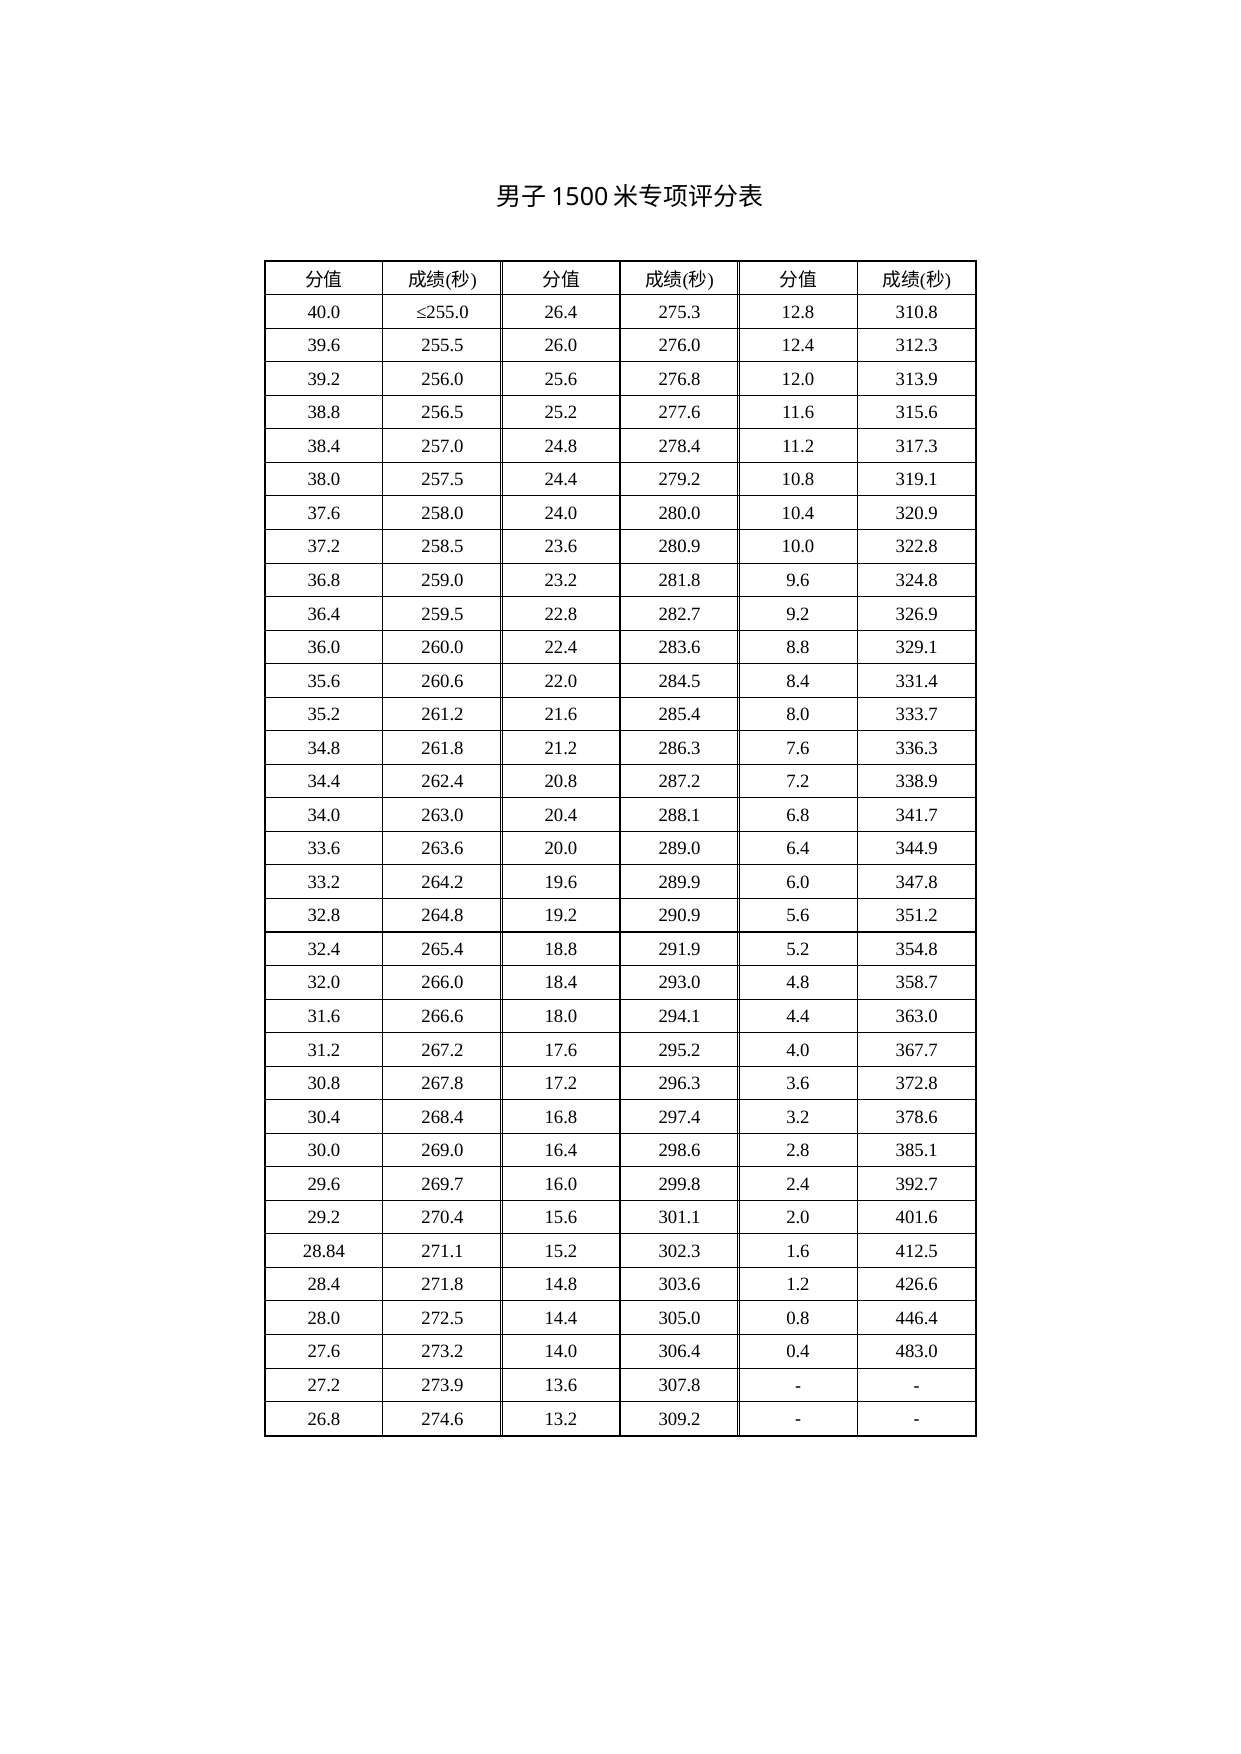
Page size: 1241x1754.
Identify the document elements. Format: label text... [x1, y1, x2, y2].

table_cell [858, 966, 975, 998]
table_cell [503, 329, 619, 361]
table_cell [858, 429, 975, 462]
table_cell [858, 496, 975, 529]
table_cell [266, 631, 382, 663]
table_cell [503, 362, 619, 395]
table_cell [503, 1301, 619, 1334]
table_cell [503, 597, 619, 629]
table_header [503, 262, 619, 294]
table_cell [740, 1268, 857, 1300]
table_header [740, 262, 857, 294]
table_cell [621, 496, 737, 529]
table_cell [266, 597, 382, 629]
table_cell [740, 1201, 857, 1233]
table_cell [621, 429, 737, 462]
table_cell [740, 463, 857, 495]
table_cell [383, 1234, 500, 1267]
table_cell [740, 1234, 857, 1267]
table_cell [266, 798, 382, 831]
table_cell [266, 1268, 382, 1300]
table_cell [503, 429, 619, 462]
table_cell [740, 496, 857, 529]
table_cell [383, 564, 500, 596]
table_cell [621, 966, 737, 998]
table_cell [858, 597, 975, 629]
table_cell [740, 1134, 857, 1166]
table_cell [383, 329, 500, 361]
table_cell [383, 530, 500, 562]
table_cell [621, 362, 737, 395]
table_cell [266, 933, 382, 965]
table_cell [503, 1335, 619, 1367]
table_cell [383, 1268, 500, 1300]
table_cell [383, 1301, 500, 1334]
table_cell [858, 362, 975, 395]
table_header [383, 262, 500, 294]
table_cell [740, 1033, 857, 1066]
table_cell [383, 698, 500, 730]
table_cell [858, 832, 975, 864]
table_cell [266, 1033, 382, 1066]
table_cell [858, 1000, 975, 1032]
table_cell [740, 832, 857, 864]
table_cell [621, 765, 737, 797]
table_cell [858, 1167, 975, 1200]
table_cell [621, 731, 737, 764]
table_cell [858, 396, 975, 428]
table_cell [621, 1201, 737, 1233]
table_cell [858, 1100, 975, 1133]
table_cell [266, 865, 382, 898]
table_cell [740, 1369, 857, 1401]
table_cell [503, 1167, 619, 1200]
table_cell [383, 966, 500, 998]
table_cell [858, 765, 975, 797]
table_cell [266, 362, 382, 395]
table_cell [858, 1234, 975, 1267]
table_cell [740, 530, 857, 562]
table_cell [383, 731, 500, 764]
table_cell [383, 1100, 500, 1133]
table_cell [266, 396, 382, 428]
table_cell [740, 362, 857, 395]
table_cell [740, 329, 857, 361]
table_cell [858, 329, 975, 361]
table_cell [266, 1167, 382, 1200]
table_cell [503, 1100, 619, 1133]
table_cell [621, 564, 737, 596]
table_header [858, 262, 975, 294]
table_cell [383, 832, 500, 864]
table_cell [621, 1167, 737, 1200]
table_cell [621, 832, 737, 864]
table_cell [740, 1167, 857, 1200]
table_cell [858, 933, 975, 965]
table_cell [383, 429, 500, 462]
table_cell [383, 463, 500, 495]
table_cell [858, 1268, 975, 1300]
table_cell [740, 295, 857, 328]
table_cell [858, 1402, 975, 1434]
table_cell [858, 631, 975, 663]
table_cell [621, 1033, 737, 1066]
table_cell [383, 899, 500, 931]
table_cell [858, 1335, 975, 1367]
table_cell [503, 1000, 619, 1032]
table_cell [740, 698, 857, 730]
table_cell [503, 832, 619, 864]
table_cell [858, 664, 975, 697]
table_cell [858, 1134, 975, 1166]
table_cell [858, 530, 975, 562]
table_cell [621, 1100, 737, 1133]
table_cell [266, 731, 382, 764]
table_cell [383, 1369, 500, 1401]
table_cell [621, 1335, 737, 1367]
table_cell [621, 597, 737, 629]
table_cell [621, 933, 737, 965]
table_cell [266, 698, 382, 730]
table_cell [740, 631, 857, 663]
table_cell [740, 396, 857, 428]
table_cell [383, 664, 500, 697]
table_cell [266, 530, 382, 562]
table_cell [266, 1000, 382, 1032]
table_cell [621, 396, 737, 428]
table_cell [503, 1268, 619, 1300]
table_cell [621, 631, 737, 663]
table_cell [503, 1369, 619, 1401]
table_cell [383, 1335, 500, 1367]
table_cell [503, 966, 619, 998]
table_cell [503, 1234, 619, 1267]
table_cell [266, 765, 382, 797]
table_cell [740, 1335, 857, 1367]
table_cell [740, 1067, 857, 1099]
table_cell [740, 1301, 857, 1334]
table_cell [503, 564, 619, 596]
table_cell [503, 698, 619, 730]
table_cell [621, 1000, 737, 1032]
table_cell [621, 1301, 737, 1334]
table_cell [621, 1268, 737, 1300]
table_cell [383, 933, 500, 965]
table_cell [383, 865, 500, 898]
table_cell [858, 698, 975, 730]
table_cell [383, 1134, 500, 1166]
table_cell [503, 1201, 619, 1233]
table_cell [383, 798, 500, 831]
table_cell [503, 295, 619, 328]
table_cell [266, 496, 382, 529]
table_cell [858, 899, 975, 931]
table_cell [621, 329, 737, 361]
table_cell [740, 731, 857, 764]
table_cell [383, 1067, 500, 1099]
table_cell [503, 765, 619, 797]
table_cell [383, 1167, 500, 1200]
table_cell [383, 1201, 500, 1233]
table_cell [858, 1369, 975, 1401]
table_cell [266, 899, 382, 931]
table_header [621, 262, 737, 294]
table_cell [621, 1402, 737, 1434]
text 男子1500米专项评分表 [187, 162, 1053, 227]
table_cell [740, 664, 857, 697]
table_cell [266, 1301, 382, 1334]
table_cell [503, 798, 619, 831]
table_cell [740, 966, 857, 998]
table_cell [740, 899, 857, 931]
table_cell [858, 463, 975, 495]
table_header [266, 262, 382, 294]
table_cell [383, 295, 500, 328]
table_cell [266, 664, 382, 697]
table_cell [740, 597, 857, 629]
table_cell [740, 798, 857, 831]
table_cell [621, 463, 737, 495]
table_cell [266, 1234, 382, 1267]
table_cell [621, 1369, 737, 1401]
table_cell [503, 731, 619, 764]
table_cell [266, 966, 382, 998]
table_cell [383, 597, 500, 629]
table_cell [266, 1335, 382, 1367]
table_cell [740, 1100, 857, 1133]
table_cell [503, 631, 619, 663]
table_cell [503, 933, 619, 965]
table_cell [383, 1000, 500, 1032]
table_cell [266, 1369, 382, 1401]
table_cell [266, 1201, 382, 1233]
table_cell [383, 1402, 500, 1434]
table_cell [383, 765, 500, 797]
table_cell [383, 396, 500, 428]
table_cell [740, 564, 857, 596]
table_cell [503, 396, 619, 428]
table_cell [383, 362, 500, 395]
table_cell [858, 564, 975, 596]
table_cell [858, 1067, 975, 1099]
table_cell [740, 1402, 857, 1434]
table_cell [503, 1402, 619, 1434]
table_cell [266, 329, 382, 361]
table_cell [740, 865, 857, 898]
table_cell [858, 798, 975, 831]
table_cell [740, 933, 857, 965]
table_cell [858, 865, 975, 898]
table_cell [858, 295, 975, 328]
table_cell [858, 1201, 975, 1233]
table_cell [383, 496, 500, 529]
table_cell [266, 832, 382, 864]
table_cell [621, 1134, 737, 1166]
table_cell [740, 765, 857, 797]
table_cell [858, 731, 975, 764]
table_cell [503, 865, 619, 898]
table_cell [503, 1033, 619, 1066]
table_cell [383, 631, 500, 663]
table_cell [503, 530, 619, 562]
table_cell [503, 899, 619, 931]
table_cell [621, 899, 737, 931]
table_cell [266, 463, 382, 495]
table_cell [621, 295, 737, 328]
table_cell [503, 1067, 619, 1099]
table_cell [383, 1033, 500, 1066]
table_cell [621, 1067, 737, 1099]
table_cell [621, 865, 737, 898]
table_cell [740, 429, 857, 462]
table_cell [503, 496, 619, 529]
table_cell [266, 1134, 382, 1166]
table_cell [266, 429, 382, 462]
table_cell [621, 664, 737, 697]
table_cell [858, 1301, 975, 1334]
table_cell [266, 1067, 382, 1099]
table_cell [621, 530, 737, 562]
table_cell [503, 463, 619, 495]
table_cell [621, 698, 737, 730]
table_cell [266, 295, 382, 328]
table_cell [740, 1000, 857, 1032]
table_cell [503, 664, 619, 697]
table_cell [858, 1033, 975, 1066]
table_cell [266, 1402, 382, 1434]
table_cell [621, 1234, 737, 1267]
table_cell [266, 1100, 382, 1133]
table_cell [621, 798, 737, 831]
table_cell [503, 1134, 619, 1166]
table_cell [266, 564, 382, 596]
